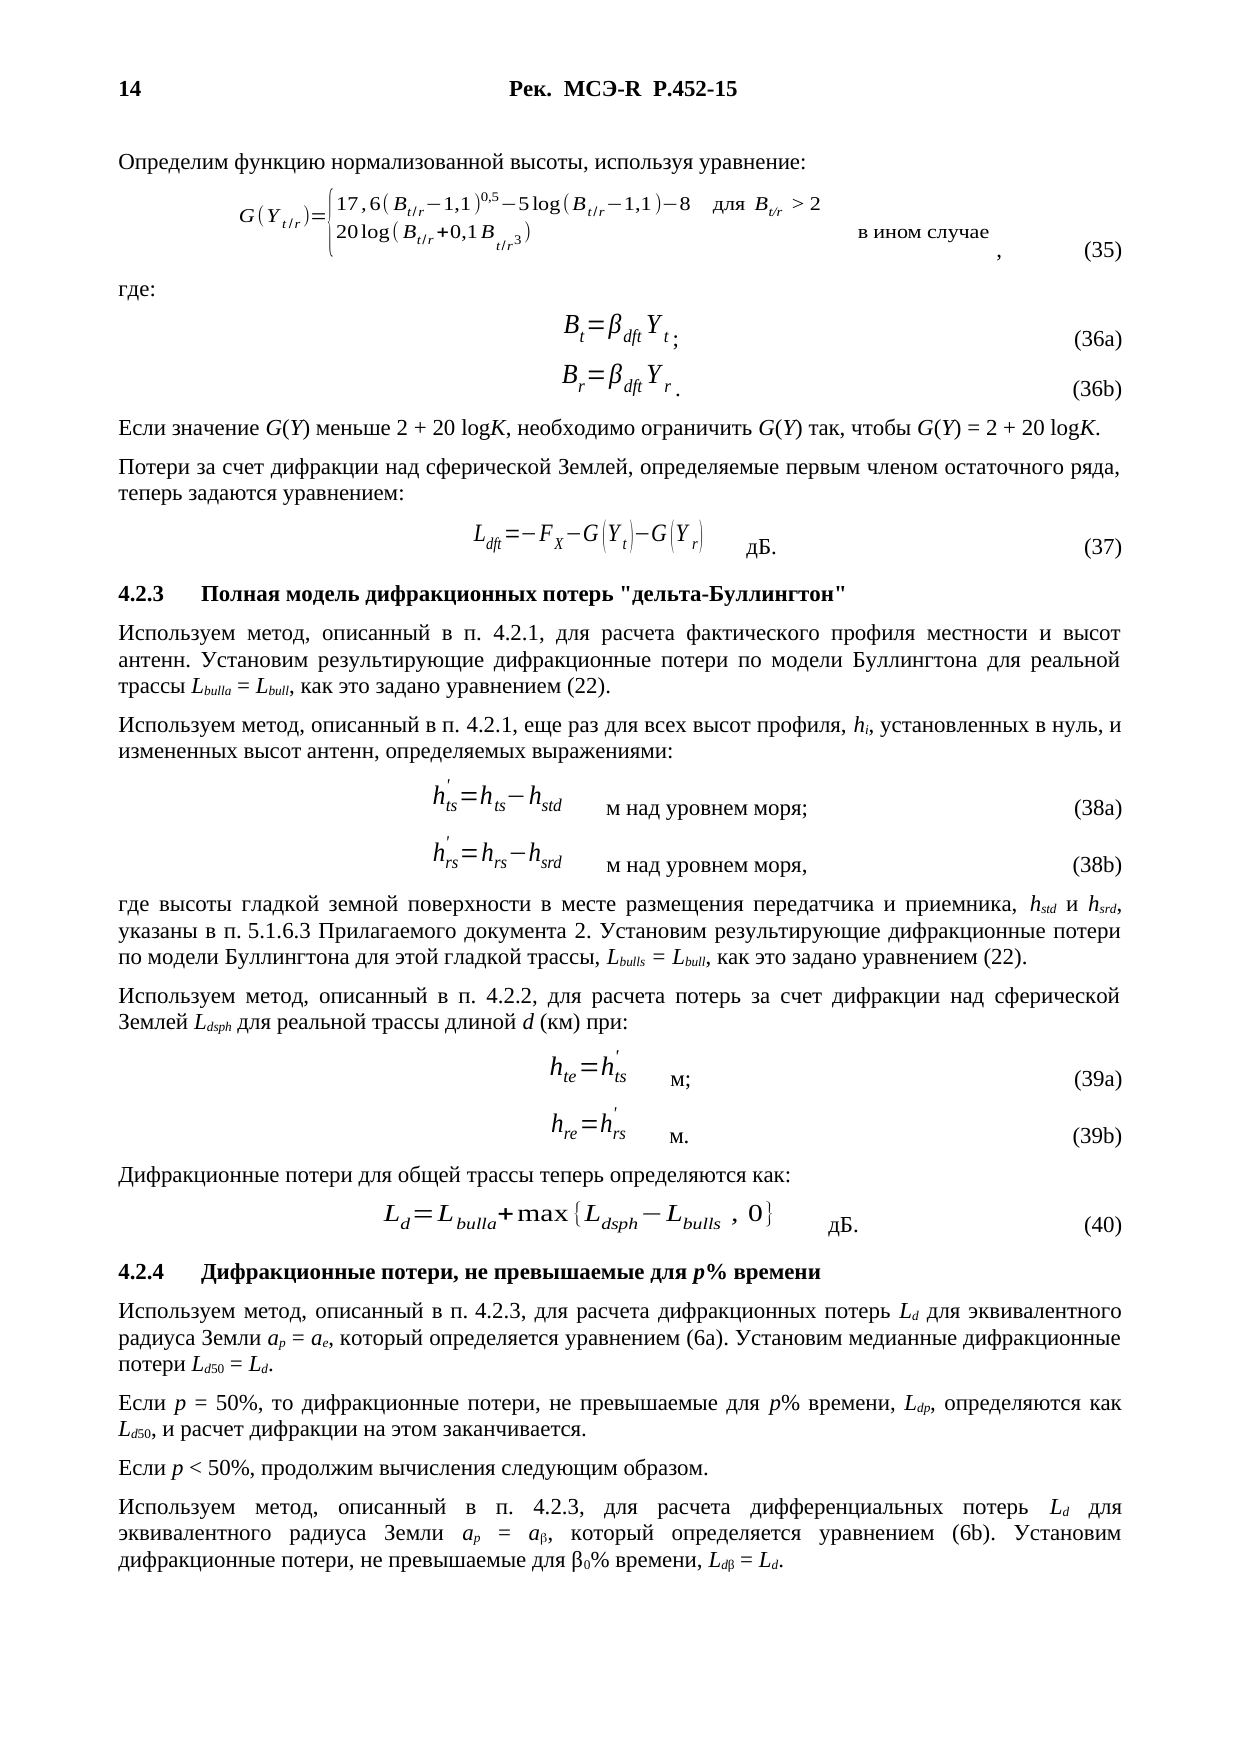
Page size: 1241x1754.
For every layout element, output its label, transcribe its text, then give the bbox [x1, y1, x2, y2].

text Используем метод, описанный в п. 4.2.2, для расчета потерь за счет дифракции над сферической Землей Ldsph для реальной трассы длиной d (км) при: [118, 982, 1122, 1034]
text м над уровнем моря; (38a) [118, 776, 1122, 821]
text м; (39a) [118, 1047, 1122, 1092]
text Используем метод, описанный в п. 4.2.1, еще раз для всех высот профиля, hi, установленных в нуль, и измененных высот антенн, определяемых выражениями: [118, 711, 1122, 764]
text дБ. (37) [118, 518, 1122, 560]
text Если p < 50%, продолжим вычисления следующим образом. [118, 1454, 1122, 1480]
text , (35) [118, 187, 1122, 262]
text Используем метод, описанный в п. 4.2.1, для расчета фактического профиля местности и высот антенн. Установим результирующие дифракционные потери по модели Буллингтона для реальной трассы Lbulla = Lbull, как это задано уравнением (22). [118, 619, 1122, 698]
text Используем метод, описанный в п. 4.2.3, для расчета дифракционных потерь Ld для эквивалентного радиуса Земли ap = ae, который определяется уравнением (6a). Установим медианные дифракционные потери Ld50 = Ld. [118, 1297, 1122, 1376]
text Дифракционные потери для общей трассы теперь определяются как: [118, 1161, 1122, 1188]
text Определим функцию нормализованной высоты, используя уравнение: [118, 148, 1122, 174]
subtitle 4.2.3 Полная модель дифракционных потерь "дельта-Буллингтон" [118, 581, 1122, 607]
text Если p = 50%, то дифракционные потери, не превышаемые для p% времени, Ldp, определяются как Ld50, и расчет дифракции на этом заканчивается. [118, 1389, 1122, 1442]
text Потери за счет дифракции над сферической Землей, определяемые первым членом остаточного ряда, теперь задаются уравнением: [118, 453, 1122, 505]
text где: [118, 275, 1122, 301]
text дБ. (40) [118, 1200, 1122, 1238]
text м. (39b) [118, 1104, 1122, 1149]
text Используем метод, описанный в п. 4.2.3, для расчета дифференциальных потерь Ld для эквивалентного радиуса Земли ap = a, который определяется уравнением (6b). Установим дифракционные потери, не превышаемые для β0% времени, Ldβ = Ld. [118, 1493, 1122, 1572]
subtitle 4.2.4 Дифракционные потери, не превышаемые для p% времени [118, 1258, 1122, 1285]
text м над уровнем моря, (38b) [118, 833, 1122, 878]
text Если значение G(Y) меньше 2 + 20 logK, необходимо ограничить G(Y) так, чтобы G(Y) = 2 + 20 logK. [118, 414, 1122, 440]
text . (36b) [118, 359, 1122, 401]
text ; (36a) [118, 309, 1122, 351]
text где высоты гладкой земной поверхности в месте размещения передатчика и приемника, hstd и hsrd, указаны в п. 5.1.6.3 Прилагаемого документа 2. Установим результирующие дифракционные потери по модели Буллингтона для этой гладкой трассы, Lbulls = Lbull, как это задано уравнением (22). [118, 890, 1122, 969]
